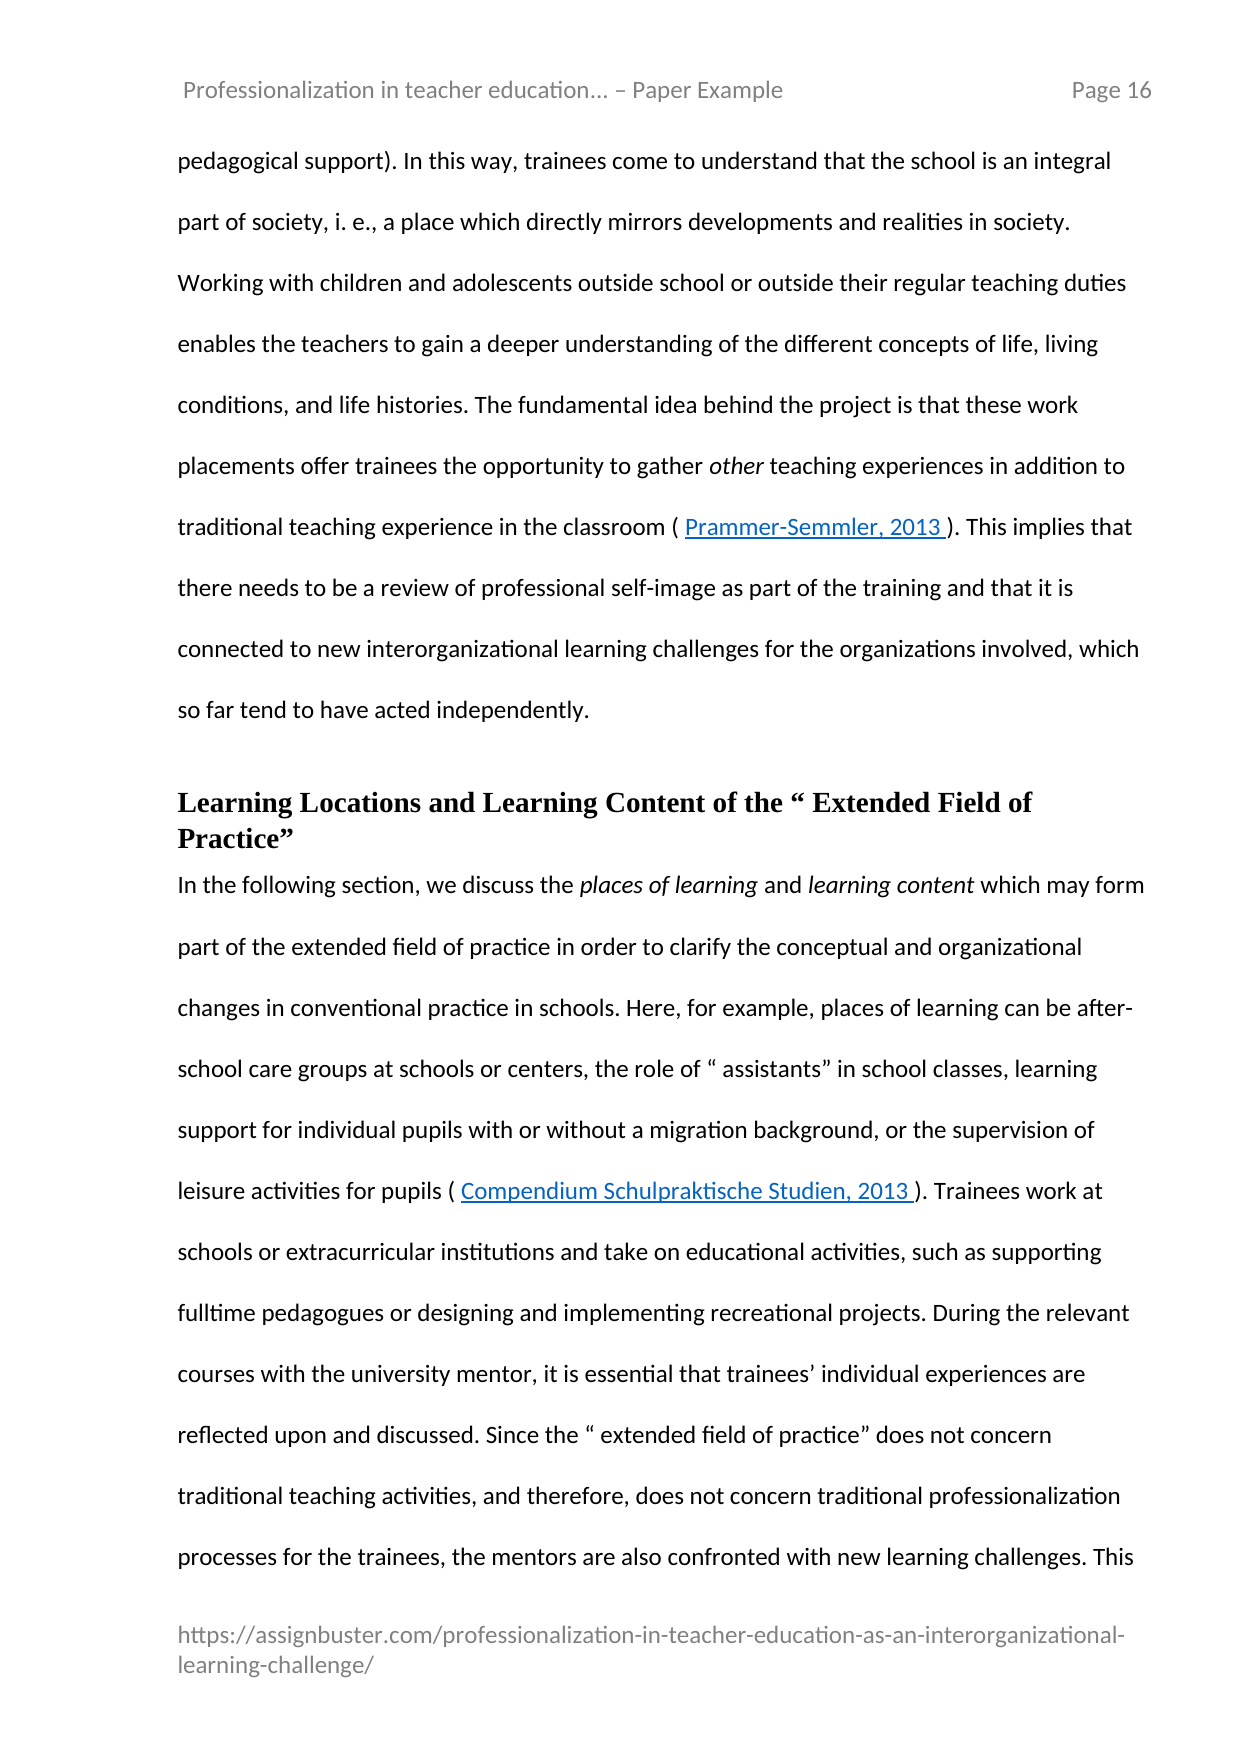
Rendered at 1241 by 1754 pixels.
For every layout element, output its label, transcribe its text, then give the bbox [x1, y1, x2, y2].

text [177, 145, 1152, 725]
subtitle Learning Locations and Learning Content of the “ Extended Field of Practice” [177, 785, 1152, 854]
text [177, 870, 1152, 1572]
